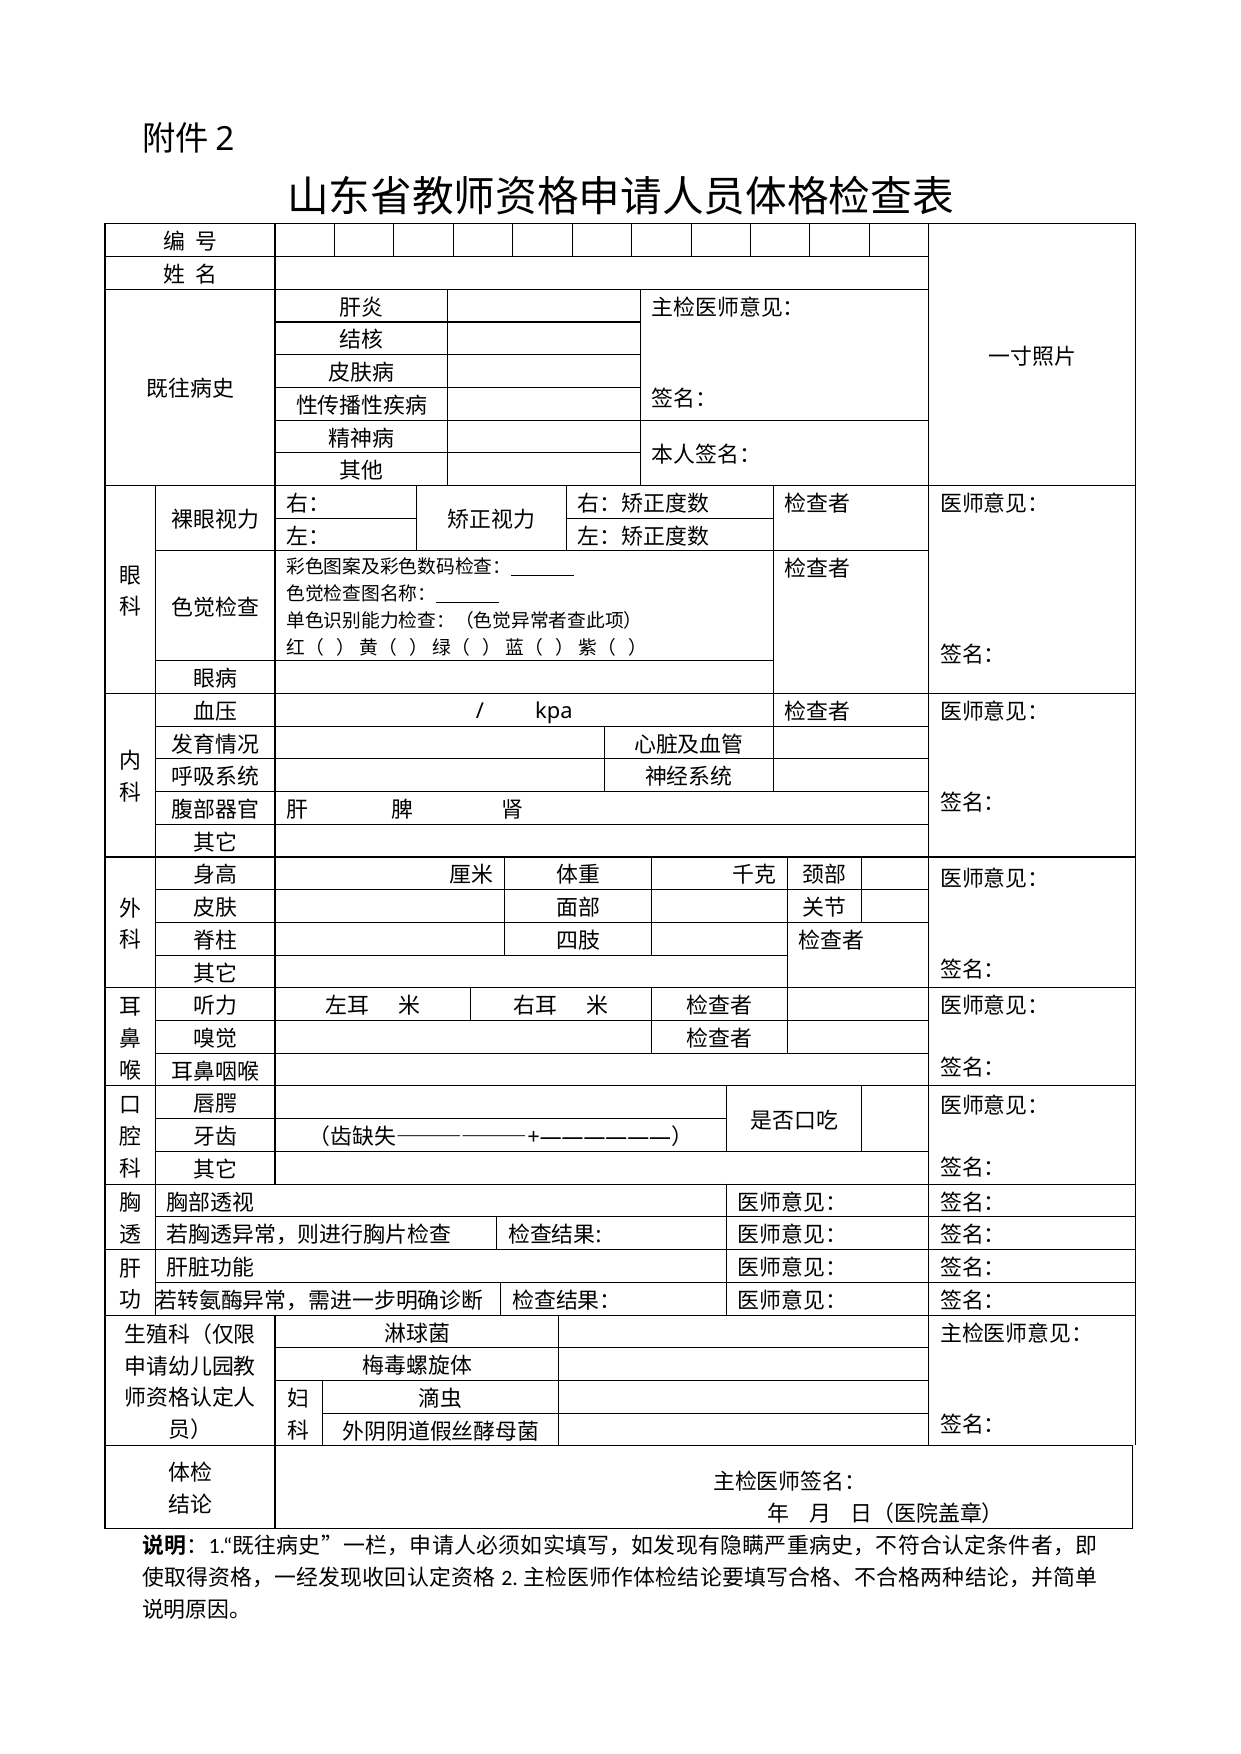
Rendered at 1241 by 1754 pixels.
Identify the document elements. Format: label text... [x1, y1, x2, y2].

table_cell 肝脏功能 [156, 1250, 726, 1282]
table_cell 医师意见： 签名： [929, 1086, 1135, 1183]
text 说明：1.“既往病史”一栏，申请人必须如实填写，如发现有隐瞒严重病史，不符合认定条件者，即使取得资格，一经发现收回认定资格 2. 主检医师作体检结论要填写合格、不合格两种结论，并简单说明原因。 [142, 1529, 1098, 1623]
table_cell 左： [276, 519, 416, 550]
table_cell 医师意见： 签名： [929, 694, 1135, 856]
table_cell [774, 759, 928, 791]
table_cell [788, 988, 928, 1020]
table_cell 肝 脾 肾 [276, 792, 928, 824]
table_cell 发育情况 [156, 727, 274, 758]
table_cell 关节 [788, 890, 861, 922]
table_cell 其它 [156, 1152, 274, 1183]
table_cell 四肢 [505, 923, 651, 954]
table_header [692, 224, 750, 256]
table_cell [652, 923, 787, 954]
table_header [870, 224, 928, 256]
table_cell [276, 923, 504, 954]
table_header [632, 224, 691, 256]
table_cell / kpa [276, 694, 773, 726]
table_cell 左耳 米 [276, 988, 470, 1020]
table_cell 检查结果: [497, 1217, 726, 1249]
table_cell 耳鼻喉 [106, 988, 155, 1085]
table_cell [559, 1414, 928, 1445]
table_cell 签名： [929, 1185, 1135, 1216]
table_cell 生殖科（仅限申请幼儿园教师资格认定人员） [106, 1316, 274, 1445]
table_cell [276, 1021, 651, 1053]
table_cell [448, 355, 640, 387]
table_cell 右耳 米 [471, 988, 651, 1020]
text 山东省教师资格申请人员体格检查表 [142, 163, 1098, 223]
table_cell [276, 825, 928, 856]
table_cell 检查者 [652, 1021, 787, 1053]
table_cell 皮肤病 [276, 355, 447, 387]
table_cell 妇科 [276, 1381, 322, 1445]
table_cell 精神病 [276, 421, 447, 452]
table_cell 检查者 [788, 923, 928, 987]
table_cell 肝炎 [276, 290, 447, 321]
table_cell 签名： [929, 1283, 1135, 1314]
table_cell [862, 1086, 928, 1151]
table_cell 面部 [505, 890, 651, 922]
table_cell 血压 [156, 694, 274, 726]
table_cell 医师意见： [727, 1185, 928, 1216]
table_cell [652, 890, 787, 922]
table_cell 皮肤 [156, 890, 274, 922]
table_header 一寸照片 [929, 224, 1135, 485]
text 附件2 [142, 100, 1098, 163]
table_cell 主检医师意见： 签名： [641, 290, 928, 419]
table_cell [276, 956, 787, 987]
table_cell 厘米 [276, 858, 504, 889]
table_header [394, 224, 453, 256]
table_cell [276, 1086, 726, 1118]
table_cell 其它 [156, 956, 274, 987]
table_cell [448, 388, 640, 419]
table_header [276, 224, 334, 256]
table_cell 主检医师签名： 年 月 日（医院盖章） [276, 1446, 1132, 1527]
table_cell 彩色图案及彩色数码检查： 色觉检查图名称： 单色识别能力检查：（色觉异常者查此项） 红（ ） 黄（ ） 绿（ ） 蓝（ ） 紫（ ） [276, 551, 773, 660]
table_cell [559, 1348, 928, 1380]
table_cell 检查者 [652, 988, 787, 1020]
table_cell 脊柱 [156, 923, 274, 954]
table_cell 色觉检查 [156, 551, 274, 660]
table_cell [862, 858, 928, 889]
table_cell [276, 257, 928, 289]
table_cell 身高 [156, 858, 274, 889]
table_cell 胸透 [106, 1185, 155, 1249]
table_cell 结核 [276, 323, 447, 354]
table_cell 检查者 [774, 486, 928, 550]
table_cell 矫正视力 [417, 486, 566, 550]
table_header [573, 224, 631, 256]
table_cell [276, 727, 604, 758]
table_cell 腹部器官 [156, 792, 274, 824]
table_cell 本人签名： [641, 421, 928, 485]
table_cell 体重 [505, 858, 651, 889]
table_cell 其它 [156, 825, 274, 856]
table_cell 其他 [276, 453, 447, 485]
table_cell （齿缺失——————+——————） [276, 1119, 726, 1151]
table_cell 右：矫正度数 [567, 486, 773, 518]
table_cell 检查结果： [501, 1283, 726, 1314]
table_cell [559, 1381, 928, 1413]
table_cell 既往病史 [106, 290, 274, 485]
table_cell 医师意见： [727, 1217, 928, 1249]
table_cell [276, 1152, 928, 1183]
table_cell 耳鼻咽喉 [156, 1054, 274, 1085]
table_header [454, 224, 512, 256]
table_cell 淋球菌 [276, 1316, 558, 1347]
table_cell [448, 453, 640, 485]
table_cell 嗅觉 [156, 1021, 274, 1053]
table_cell 口腔科 [106, 1086, 155, 1183]
table_header [751, 224, 809, 256]
table_cell 梅毒螺旋体 [276, 1348, 558, 1380]
table_cell 检查者 [774, 551, 928, 693]
table_cell 胸部透视 [156, 1185, 726, 1216]
table_cell 体检 结论 [106, 1446, 274, 1527]
table_cell [559, 1316, 928, 1347]
table_cell 心脏及血管 [605, 727, 773, 758]
table_cell 医师意见： 签名： [929, 858, 1135, 987]
table_cell 牙齿 [156, 1119, 274, 1151]
table_cell 唇腭 [156, 1086, 274, 1118]
table_cell 呼吸系统 [156, 759, 274, 791]
table_header [810, 224, 869, 256]
table_cell 若胸透异常，则进行胸片检查 [156, 1217, 496, 1249]
table_cell 千克 [652, 858, 787, 889]
table_cell 内科 [106, 694, 155, 856]
table_cell [862, 890, 928, 922]
table_cell 性传播性疾病 [276, 388, 447, 419]
table_cell 外科 [106, 858, 155, 987]
table_cell [774, 727, 928, 758]
table_cell 签名： [929, 1250, 1135, 1282]
table_cell [448, 323, 640, 354]
table_cell [788, 1021, 928, 1053]
table_cell 神经系统 [605, 759, 773, 791]
table_cell [448, 421, 640, 452]
table_cell 肝功 [106, 1250, 155, 1314]
table_cell 主检医师意见： 签名： [929, 1316, 1135, 1445]
table_cell 检查者 [774, 694, 928, 726]
table_cell 听力 [156, 988, 274, 1020]
table_cell [276, 890, 504, 922]
table_cell 医师意见： 签名： [929, 988, 1135, 1085]
table_cell 右： [276, 486, 416, 518]
table_cell 左：矫正度数 [567, 519, 773, 550]
table_cell 裸眼视力 [156, 486, 274, 550]
table_cell 眼病 [156, 661, 274, 693]
table_cell 医师意见： [727, 1283, 928, 1314]
table_cell [276, 1054, 928, 1085]
table_cell 颈部 [788, 858, 861, 889]
table_header [513, 224, 572, 256]
table_cell 滴虫 [323, 1381, 558, 1413]
table_header 编 号 [106, 224, 274, 256]
table_cell [276, 661, 773, 693]
table_cell 医师意见： [727, 1250, 928, 1282]
table_cell 医师意见： 签名： [929, 486, 1135, 693]
table_cell [448, 290, 640, 321]
table_cell 眼科 [106, 486, 155, 693]
table_cell 外阴阴道假丝酵母菌 [323, 1414, 558, 1445]
table_cell [276, 759, 604, 791]
table_cell 若转氨酶异常，需进一步明确诊断 [156, 1283, 500, 1314]
table_cell 是否口吃 [727, 1086, 861, 1151]
table_cell 姓 名 [106, 257, 274, 289]
table_cell 签名： [929, 1217, 1135, 1249]
table_header [335, 224, 393, 256]
